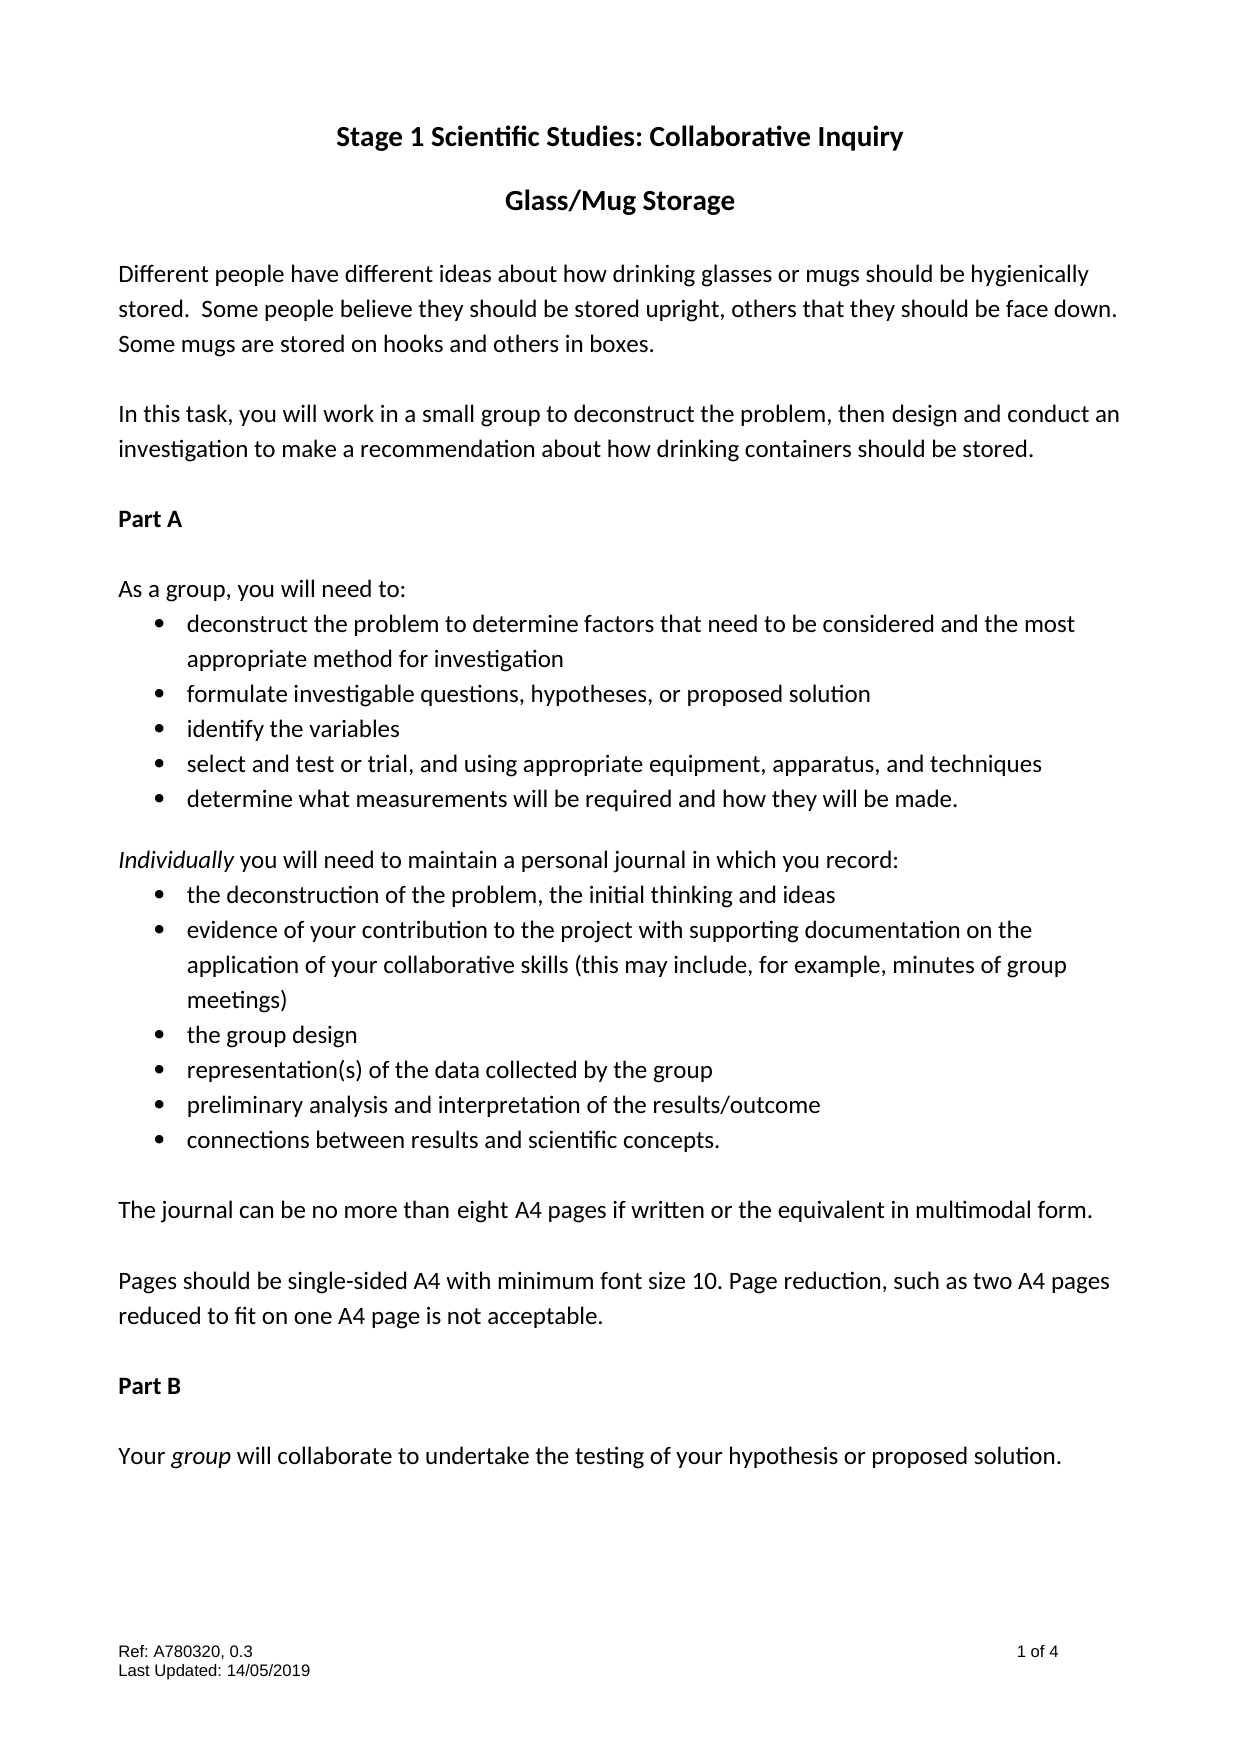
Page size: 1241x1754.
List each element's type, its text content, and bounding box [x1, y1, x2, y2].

text formulate investigable questions, hypotheses, or proposed solution [155, 678, 1122, 709]
list Individually you will need to maintain a personal journal in which you record: [118, 845, 1122, 875]
list preliminary analysis and interpretation of the results/outcome [155, 1090, 1122, 1120]
text Stage 1 Scientific Studies: Collaborative Inquiry [118, 118, 1122, 154]
list connections between results and scientific concepts. [155, 1125, 1122, 1155]
text As a group, you will need to: [118, 573, 1122, 604]
text Your group will collaborate to undertake the testing of your hypothesis or proposed solution. [118, 1441, 1122, 1471]
text Part B [118, 1371, 1122, 1401]
text Different people have different ideas about how drinking glasses or mugs should be hygienically stored. Some people believe they should be stored upright, others that they should be face down. Some mugs are stored on hooks and others in boxes. [118, 258, 1122, 359]
list the group design [155, 1020, 1122, 1050]
text Part A [118, 503, 1122, 534]
text determine what measurements will be required and how they will be made. [155, 783, 1122, 814]
list The journal can be no more than eight A4 pages if written or the equivalent in multimodal form. [118, 1195, 1122, 1225]
list the deconstruction of the problem, the initial thinking and ideas [155, 880, 1122, 910]
text select and test or trial, and using appropriate equipment, apparatus, and techniques [155, 748, 1122, 779]
text Glass/Mug Storage [118, 182, 1122, 218]
text In this task, you will work in a small group to deconstruct the problem, then design and conduct an investigation to make a recommendation about how drinking containers should be stored. [118, 398, 1122, 464]
text identify the variables [155, 713, 1122, 744]
list representation(s) of the data collected by the group [155, 1055, 1122, 1085]
list Pages should be single-sided A4 with minimum font size 10. Page reduction, such as two A4 pages reduced to fit on one A4 page is not acceptable. [118, 1266, 1122, 1331]
text deconstruct the problem to determine factors that need to be considered and the most appropriate method for investigation [155, 608, 1122, 674]
list evidence of your contribution to the project with supporting documentation on the application of your collaborative skills (this may include, for example, minutes of group meetings) [155, 915, 1122, 1015]
